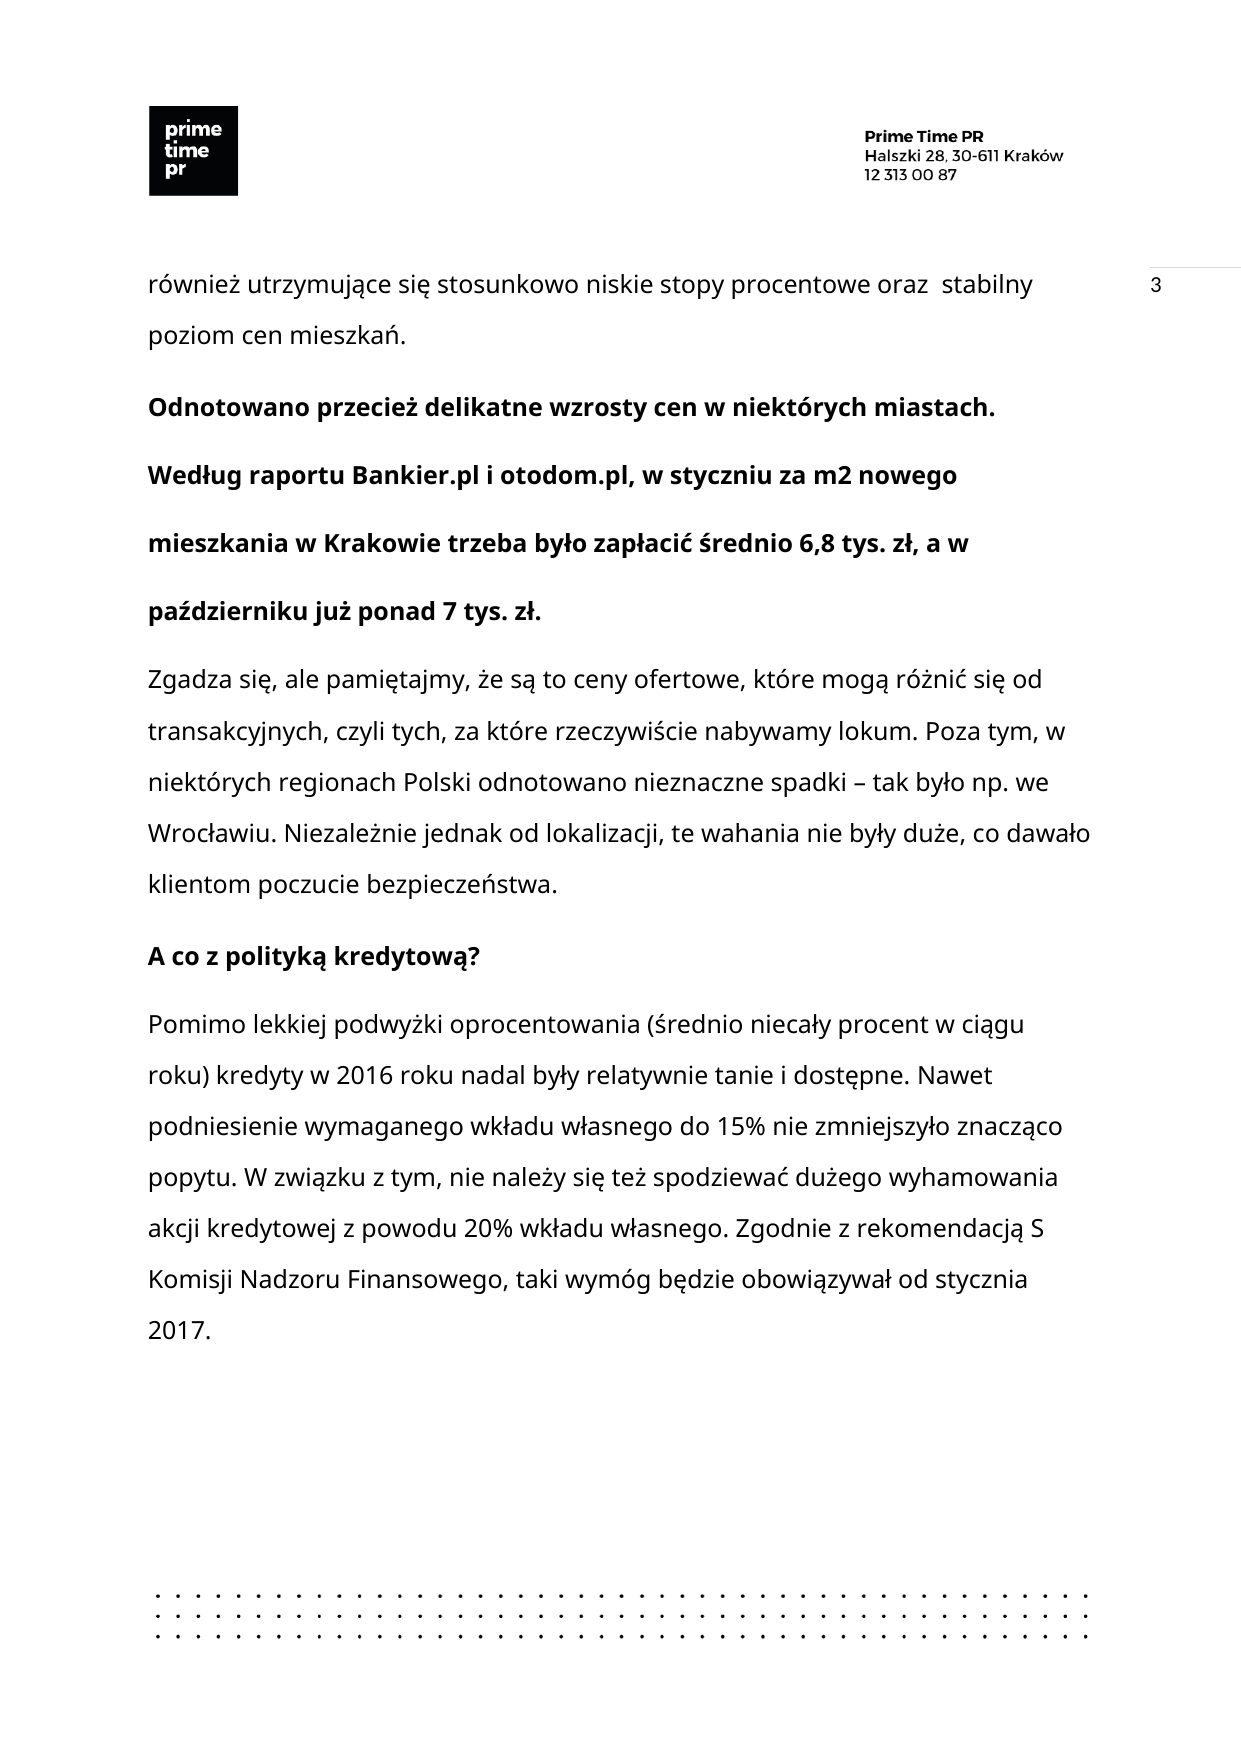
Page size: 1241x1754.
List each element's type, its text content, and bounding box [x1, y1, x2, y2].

text Odnotowano przecież delikatne wzrosty cen w niektórych miastach. Według raportu Bankier.pl i otodom.pl, w styczniu za m2 nowego mieszkania w Krakowie trzeba było zapłacić średnio 6,8 tys. zł, a w październiku już ponad 7 tys. zł. [148, 390, 1093, 628]
picture [147, 1531, 1093, 1653]
text Zgadza się, ale pamiętajmy, że są to ceny ofertowe, które mogą różnić się od transakcyjnych, czyli tych, za które rzeczywiście nabywamy lokum. Poza tym, w niektórych regionach Polski odnotowano nieznaczne spadki – tak było np. we Wrocławiu. Niezależnie jednak od lokalizacji, te wahania nie były duże, co dawało klientom poczucie bezpieczeństwa. [148, 662, 1093, 900]
text Pomimo lekkiej podwyżki oprocentowania (średnio niecały procent w ciągu roku) kredyty w 2016 roku nadal były relatywnie tanie i dostępne. Nawet podniesienie wymaganego wkładu własnego do 15% nie zmniejszyło znacząco popytu. W związku z tym, nie należy się też spodziewać dużego wyhamowania akcji kredytowej z powodu 20% wkładu własnego. Zgodnie z rekomendacją S Komisji Nadzoru Finansowego, taki wymóg będzie obowiązywał od stycznia 2017. [148, 1006, 1093, 1347]
text A co z polityką kredytową? [148, 938, 1093, 972]
picture [147, 73, 1093, 239]
